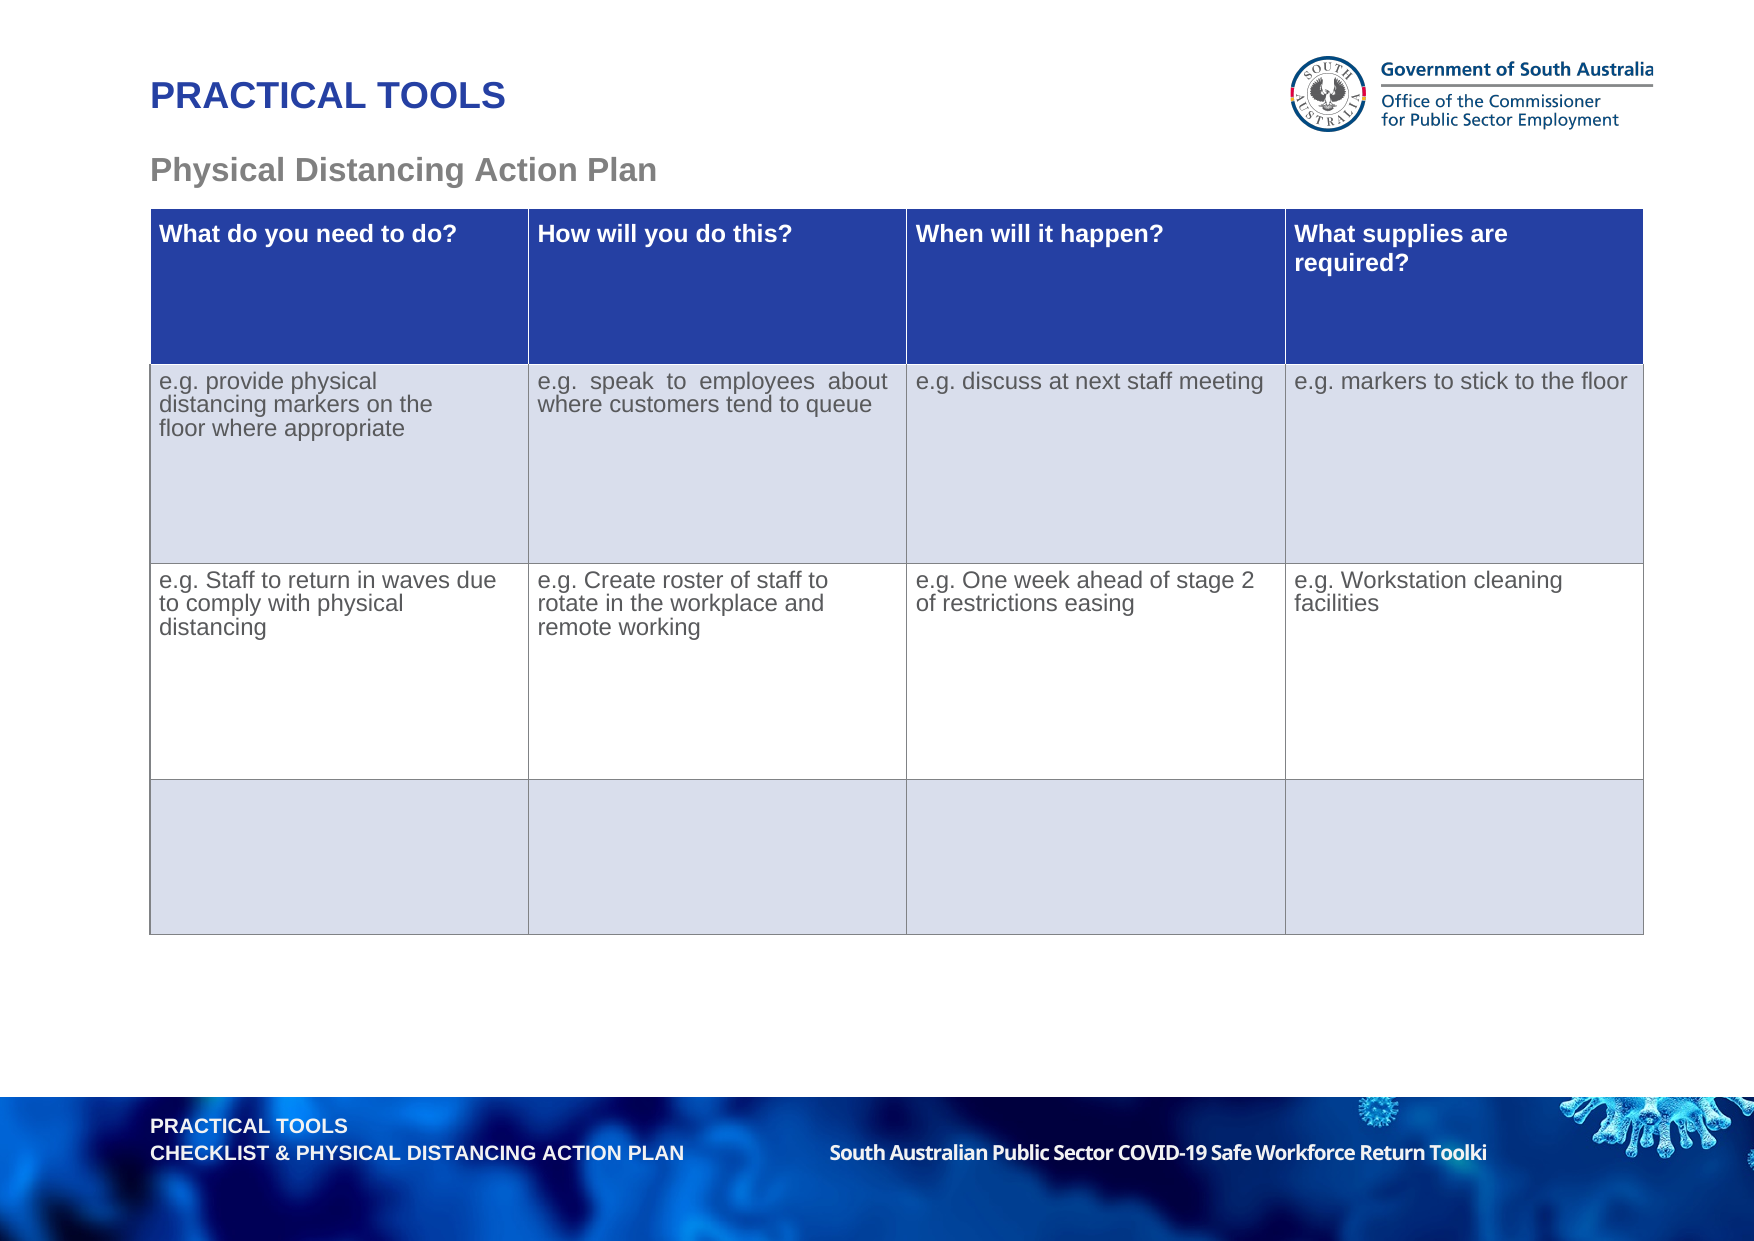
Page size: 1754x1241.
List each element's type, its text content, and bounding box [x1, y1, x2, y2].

table_cell [907, 780, 1285, 934]
picture [0, 1097, 1754, 1241]
table_header What do you need to do? [151, 209, 528, 364]
table_cell e.g. provide physical distancing markers on the floor where appropriate [151, 365, 528, 563]
table_cell e.g. discuss at next staff meeting [907, 365, 1285, 563]
table_cell e.g. One week ahead of stage 2 of restrictions easing [907, 564, 1285, 778]
table_cell e.g. Workstation cleaning facilities [1286, 564, 1643, 778]
text Physical Distancing Action Plan [150, 150, 1604, 188]
table_cell [1286, 780, 1643, 934]
table_cell e.g. markers to stick to the floor [1286, 365, 1643, 563]
table_cell [529, 780, 906, 934]
table_cell e.g. Staff to return in waves due to comply with physical distancing [151, 564, 528, 778]
table_header How will you do this? [529, 209, 906, 364]
table_cell [151, 780, 528, 934]
picture [1290, 56, 1654, 132]
table_header When will it happen? [907, 209, 1285, 364]
table_cell e.g. speak to employees about where customers tend to queue [529, 365, 906, 563]
table_header What supplies are required? [1286, 209, 1643, 364]
table_cell e.g. Create roster of staff to rotate in the workplace and remote working [529, 564, 906, 778]
